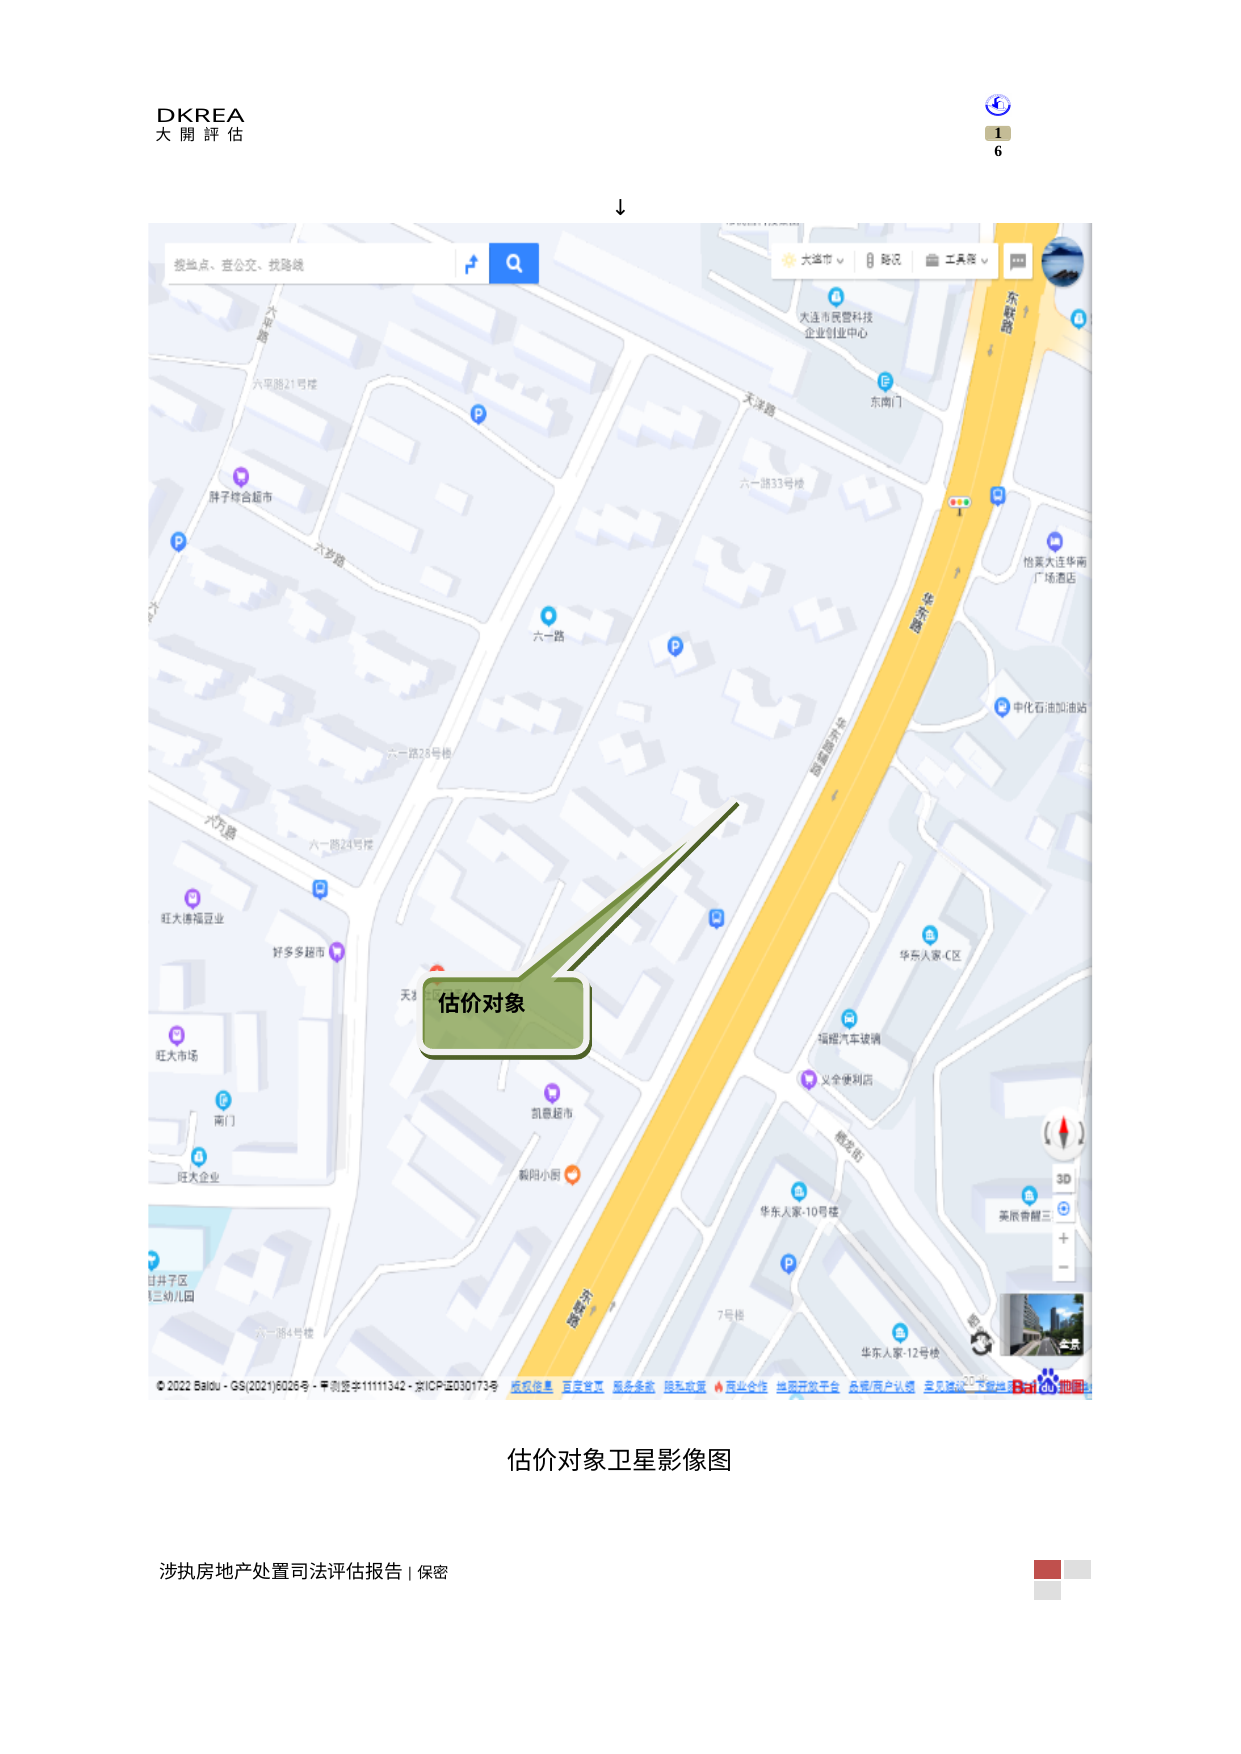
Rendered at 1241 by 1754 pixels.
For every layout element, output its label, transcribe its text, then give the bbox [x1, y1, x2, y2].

picture [148, 223, 1093, 1400]
picture [984, 93, 1012, 117]
text 估价对象卫星影像图 [148, 1426, 1092, 1491]
text ↓ [148, 191, 1092, 223]
